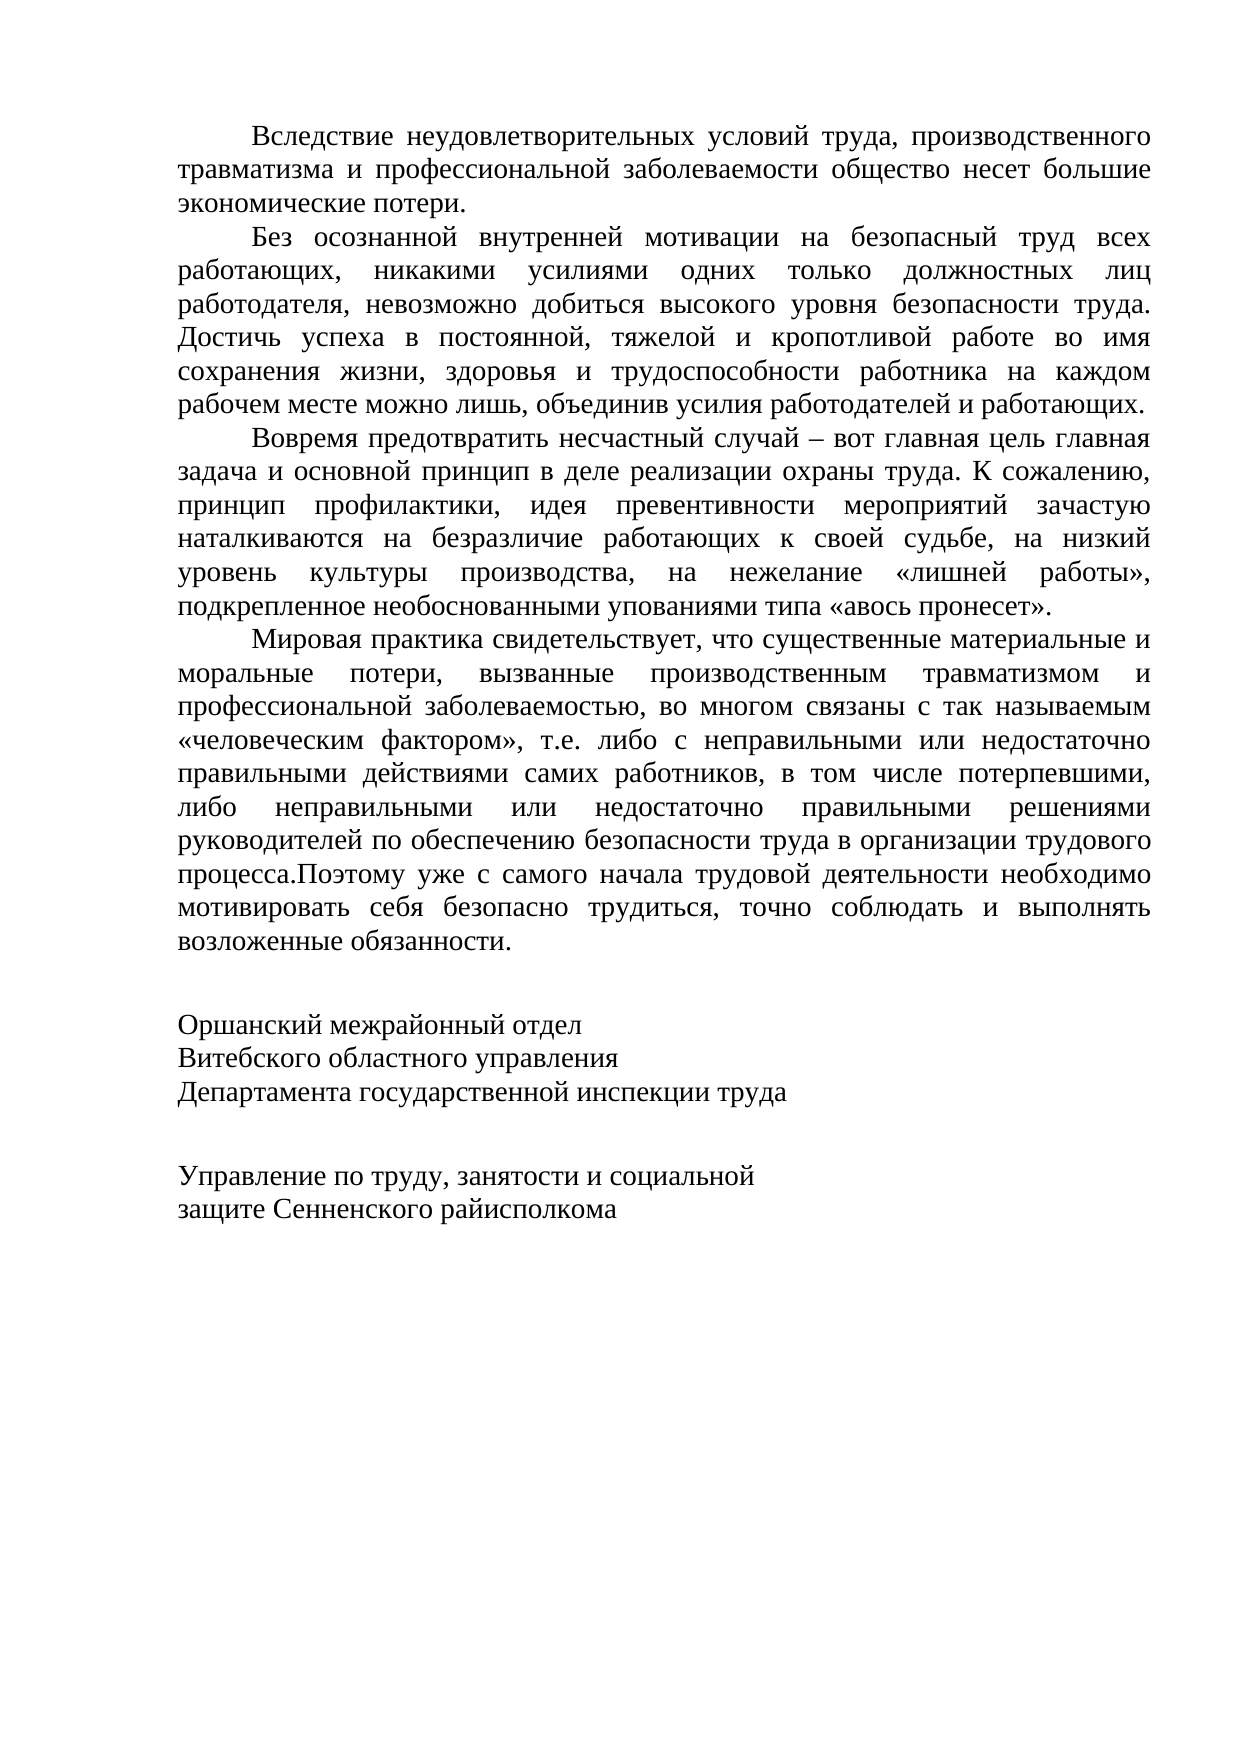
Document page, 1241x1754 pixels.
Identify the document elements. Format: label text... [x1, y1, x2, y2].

text Без осознанной внутренней мотивации на безопасный труд всех работающих, никакими усилиями одних только должностных лиц работодателя, невозможно добиться высокого уровня безопасности труда. Достичь успеха в постоянной, тяжелой и кропотливой работе во имя сохранения жизни, здоровья и трудоспособности работника на каждом рабочем месте можно лишь, объединив усилия работодателей и работающих. [177, 219, 1152, 420]
text Мировая практика свидетельствует, что существенные материальные и моральные потери, вызванные производственным травматизмом и профессиональной заболеваемостью, во многом связаны с так называемым «человеческим фактором», т.е. либо с неправильными или недостаточно правильными действиями самих работников, в том числе потерпевшими, либо неправильными или недостаточно правильными решениями руководителей по обеспечению безопасности труда в организации трудового процесса.Поэтому уже с самого начала трудовой деятельности необходимо мотивировать себя безопасно трудиться, точно соблюдать и выполнять возложенные обязанности. [177, 621, 1152, 957]
text Департамента государственной инспекции труда [177, 1074, 1152, 1108]
text Витебского областного управления [177, 1041, 1152, 1074]
text Вследствие неудовлетворительных условий труда, производственного травматизма и профессиональной заболеваемости общество несет большие экономические потери. [177, 118, 1152, 219]
text Вовремя предотвратить несчастный случай – вот главная цель главная задача и основной принцип в деле реализации охраны труда. К сожалению, принцип профилактики, идея превентивности мероприятий зачастую наталкиваются на безразличие работающих к своей судьбе, на низкий уровень культуры производства, на нежелание «лишней работы», подкрепленное необоснованными упованиями типа «авось пронесет». [177, 420, 1152, 621]
text Управление по труду, занятости и социальной [177, 1158, 1152, 1191]
text Оршанский межрайонный отдел [177, 1007, 1152, 1041]
text защите Сенненского райисполкома [177, 1191, 1152, 1225]
